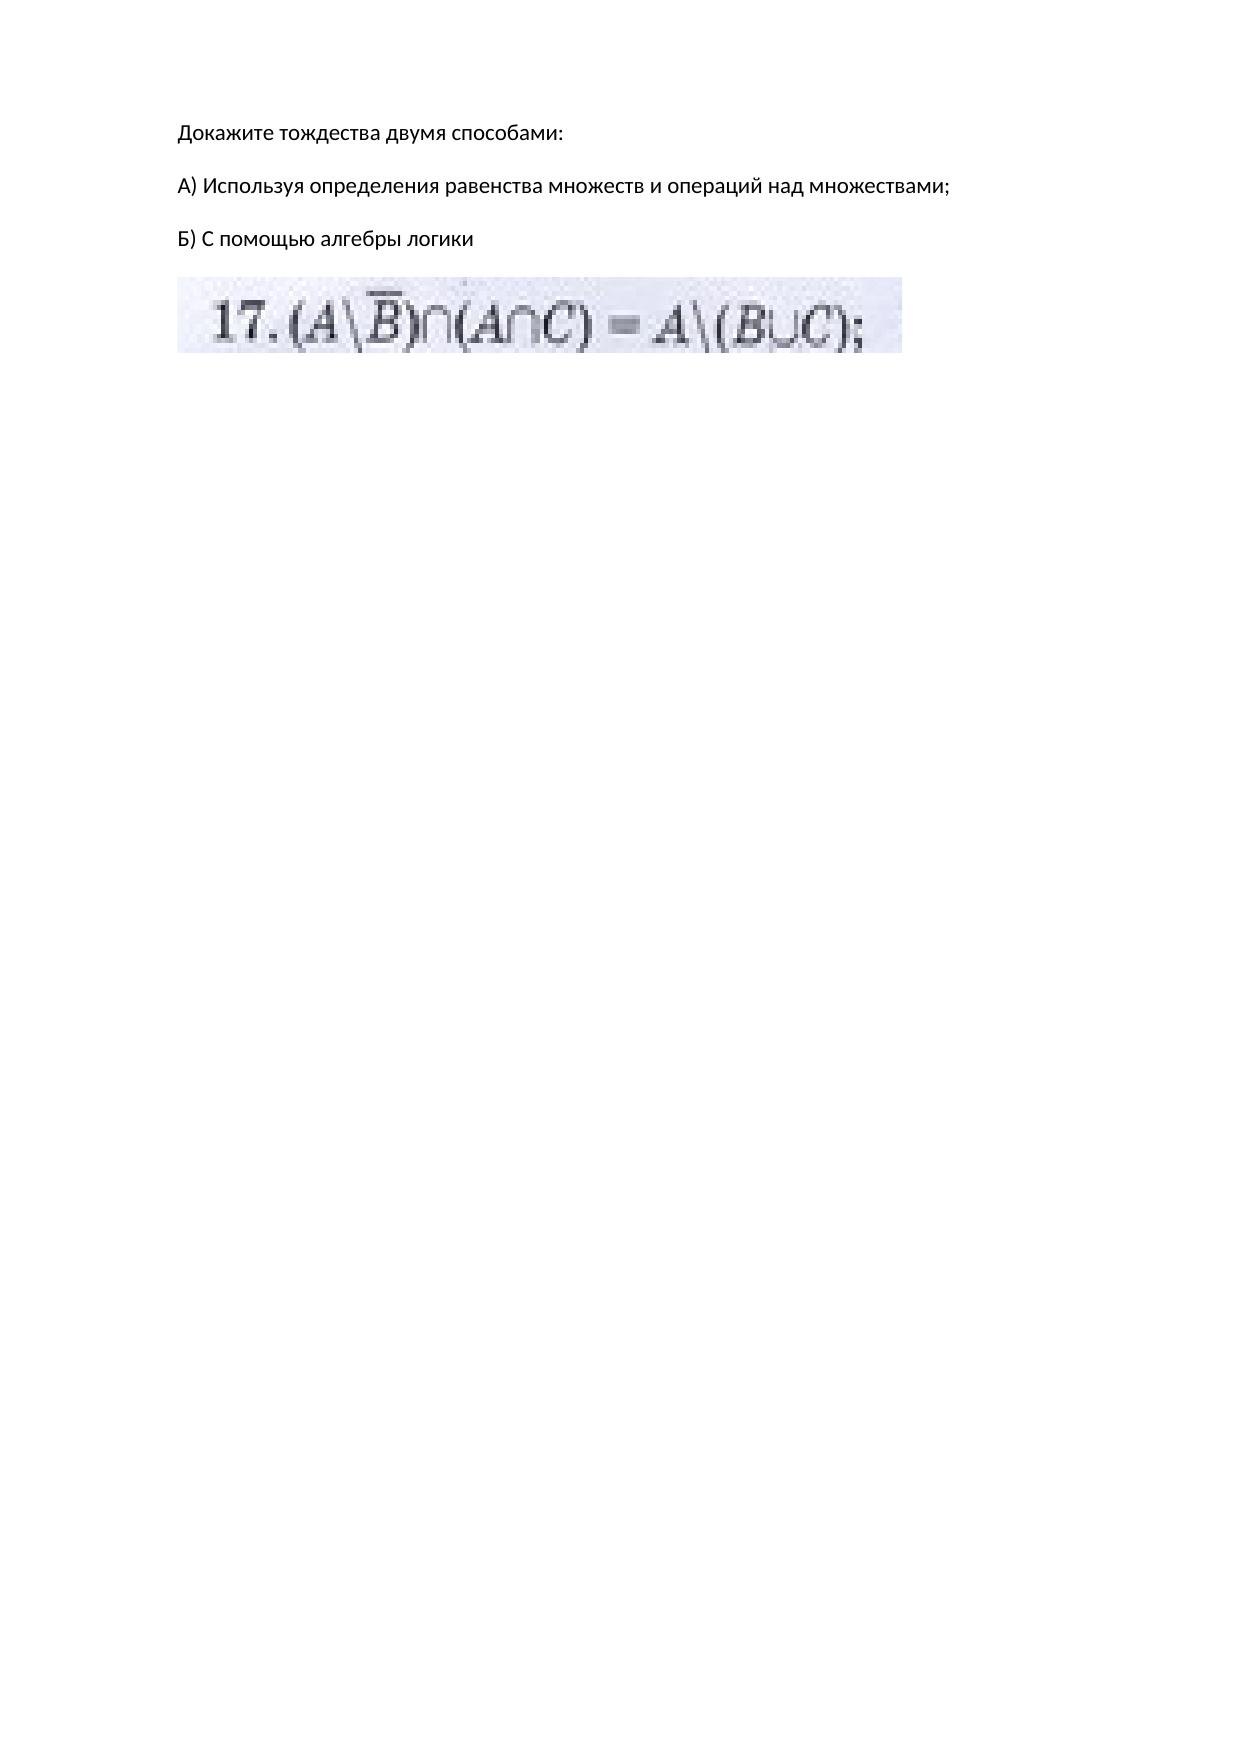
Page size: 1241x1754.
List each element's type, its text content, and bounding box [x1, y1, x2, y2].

picture [177, 277, 903, 353]
text А) Используя определения равенства множеств и операций над множествами; [177, 171, 1152, 199]
text Докажите тождества двумя способами: [177, 118, 1152, 146]
text Б) С помощью алгебры логики [177, 224, 1152, 252]
